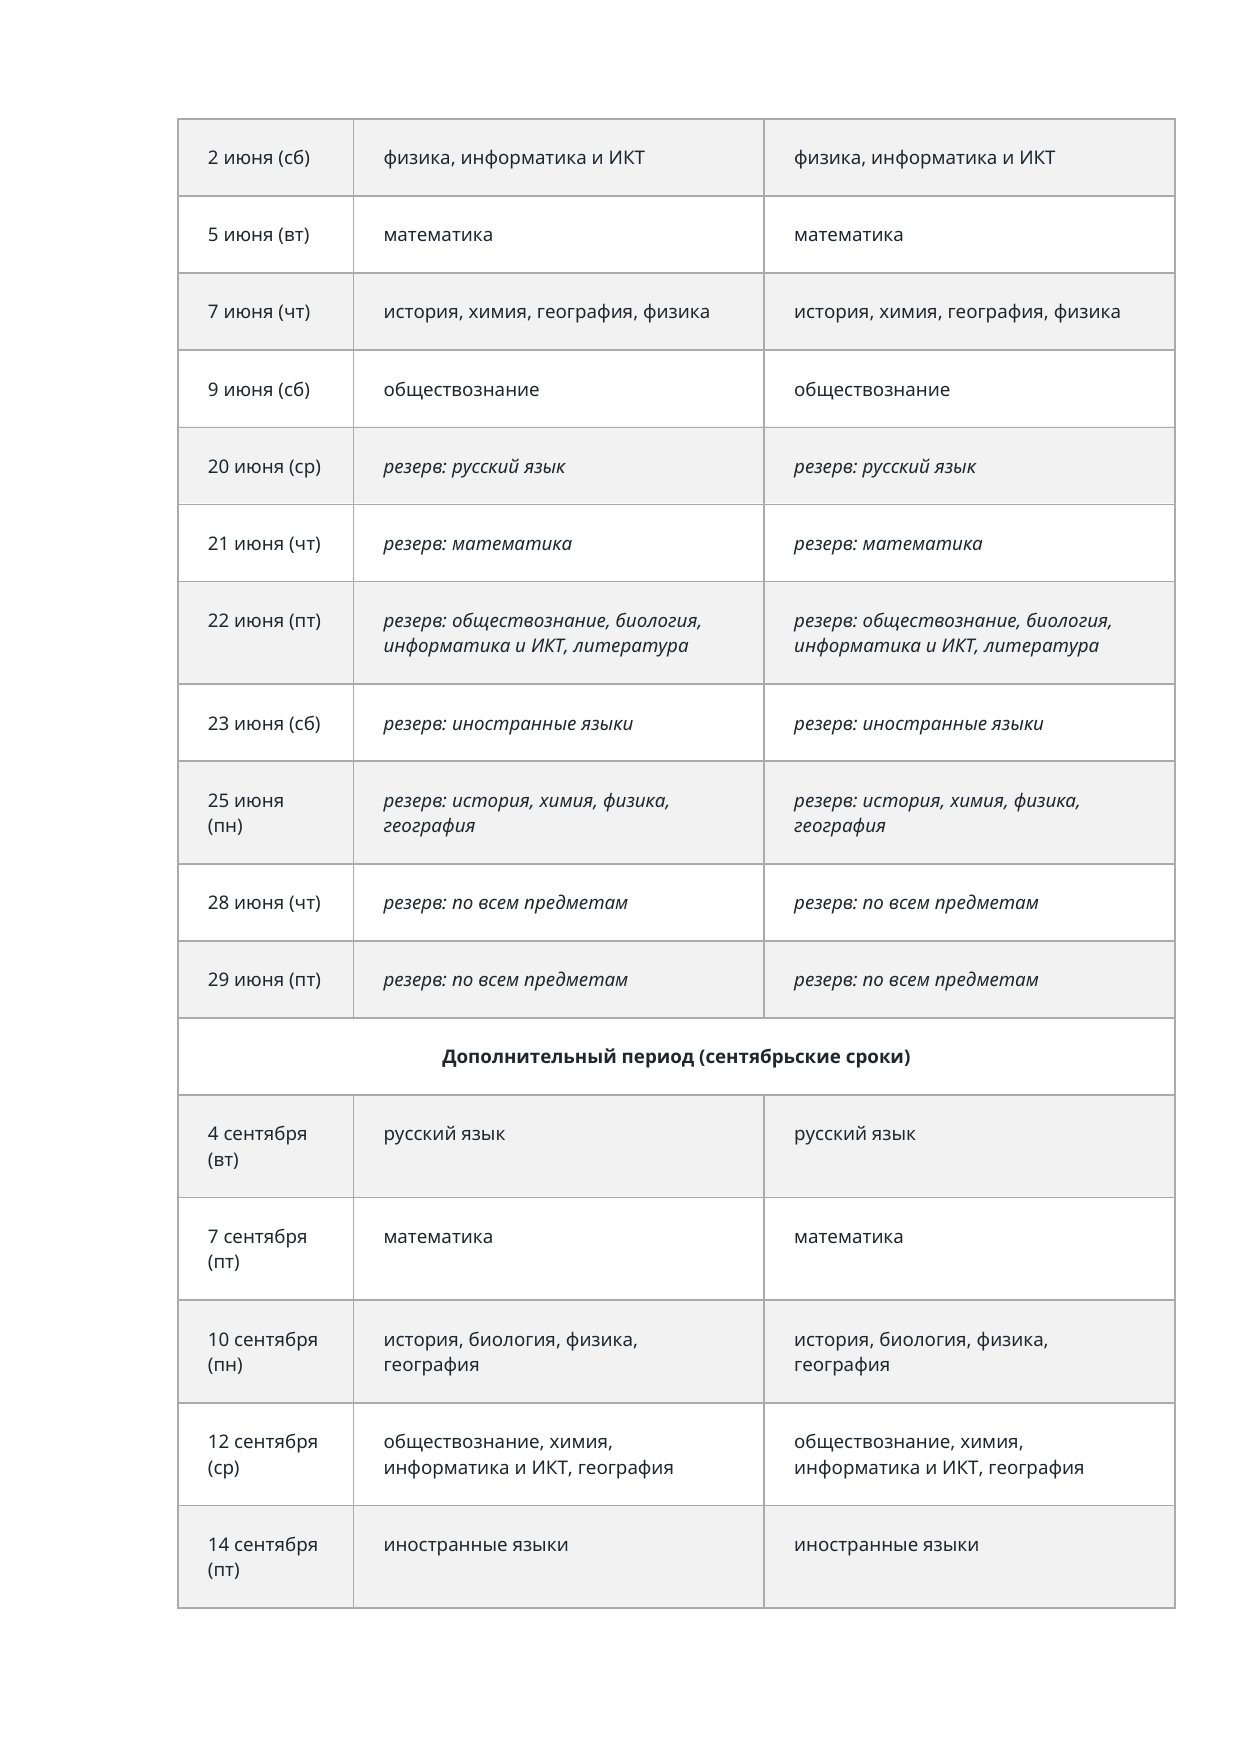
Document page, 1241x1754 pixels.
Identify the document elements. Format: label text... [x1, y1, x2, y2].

table_cell 23 июня (сб) [179, 685, 353, 760]
table_cell резерв: обществознание, биология, информатика и ИКТ, литература [765, 582, 1174, 683]
table_cell 7 июня (чт) [179, 274, 353, 349]
table_cell история, биология, физика, география [354, 1301, 763, 1402]
table_cell 22 июня (пт) [179, 582, 353, 683]
table_cell 4 сентября (вт) [179, 1096, 353, 1197]
table_cell резерв: иностранные языки [354, 685, 763, 760]
table_cell математика [354, 1198, 763, 1299]
table_cell 20 июня (ср) [179, 428, 353, 503]
table_cell резерв: история, химия, физика, география [765, 762, 1174, 863]
table_cell резерв: математика [354, 505, 763, 581]
table_cell математика [354, 197, 763, 272]
table_cell 21 июня (чт) [179, 505, 353, 581]
table_cell 10 сентября (пн) [179, 1301, 353, 1402]
table_cell 9 июня (сб) [179, 351, 353, 426]
table_cell история, химия, география, физика [765, 274, 1174, 349]
table_cell резерв: математика [765, 505, 1174, 581]
table_cell иностранные языки [354, 1506, 763, 1607]
table_cell Дополнительный период (сентябрьские сроки) [179, 1019, 1174, 1094]
table_cell обществознание [354, 351, 763, 426]
table_cell резерв: русский язык [354, 428, 763, 503]
table_cell 25 июня (пн) [179, 762, 353, 863]
table_cell резерв: иностранные языки [765, 685, 1174, 760]
table_cell резерв: русский язык [765, 428, 1174, 503]
table_cell 28 июня (чт) [179, 865, 353, 940]
table_cell математика [765, 1198, 1174, 1299]
table_cell резерв: история, химия, физика, география [354, 762, 763, 863]
table_cell резерв: по всем предметам [765, 865, 1174, 940]
table_cell 7 сентября (пт) [179, 1198, 353, 1299]
table_cell обществознание [765, 351, 1174, 426]
table_cell обществознание, химия, информатика и ИКТ, география [765, 1404, 1174, 1504]
table_cell обществознание, химия, информатика и ИКТ, география [354, 1404, 763, 1504]
table_cell резерв: по всем предметам [354, 865, 763, 940]
table_cell 29 июня (пт) [179, 942, 353, 1017]
table_cell иностранные языки [765, 1506, 1174, 1607]
table_cell история, биология, физика, география [765, 1301, 1174, 1402]
table_cell 5 июня (вт) [179, 197, 353, 272]
table_cell 2 июня (сб) [179, 120, 353, 195]
table_cell русский язык [354, 1096, 763, 1197]
table_cell 14 сентября (пт) [179, 1506, 353, 1607]
table_cell резерв: по всем предметам [354, 942, 763, 1017]
table_cell математика [765, 197, 1174, 272]
table_cell история, химия, география, физика [354, 274, 763, 349]
table_cell русский язык [765, 1096, 1174, 1197]
table_cell резерв: по всем предметам [765, 942, 1174, 1017]
table_cell резерв: обществознание, биология, информатика и ИКТ, литература [354, 582, 763, 683]
table_cell физика, информатика и ИКТ [765, 120, 1174, 195]
table_cell 12 сентября (ср) [179, 1404, 353, 1504]
table_cell физика, информатика и ИКТ [354, 120, 763, 195]
